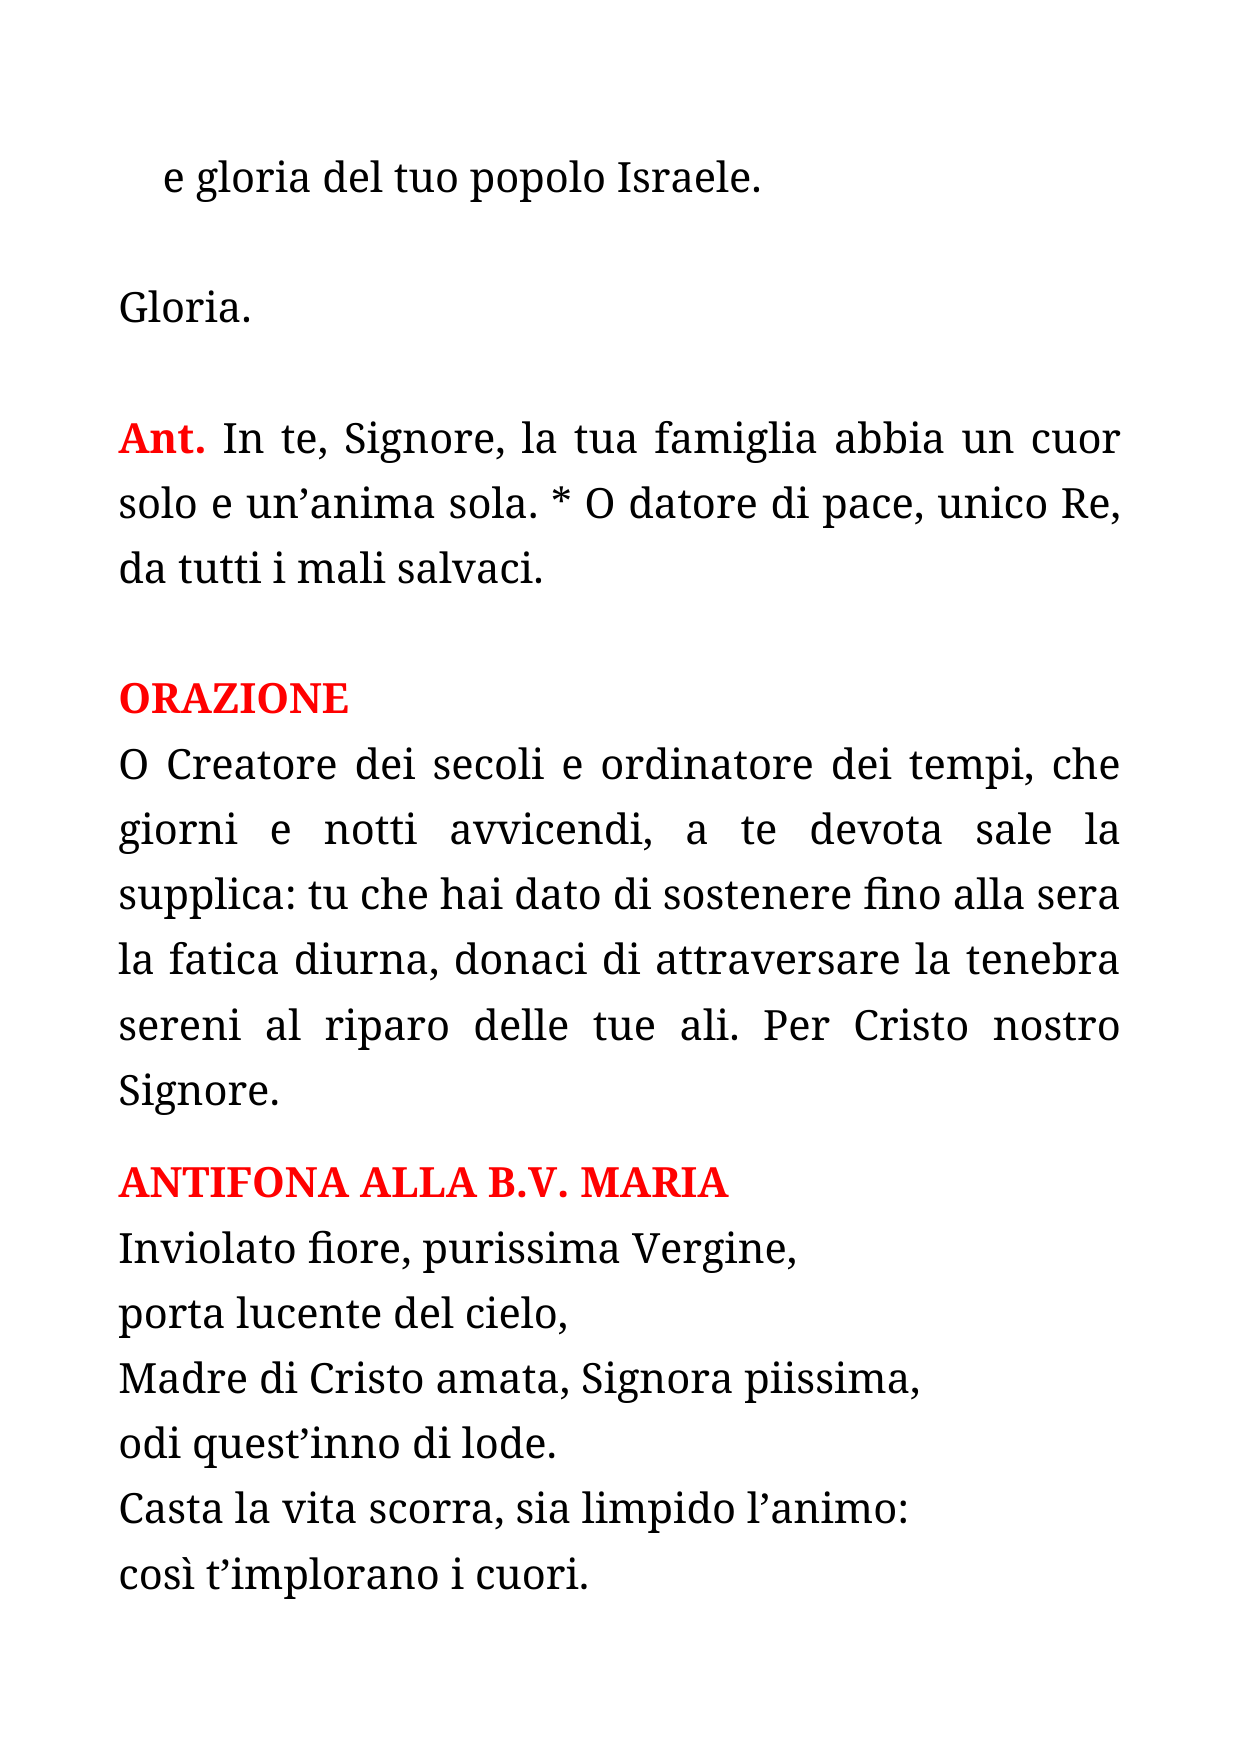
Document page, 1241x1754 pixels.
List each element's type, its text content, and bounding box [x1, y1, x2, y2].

text e gloria del tuo popolo Israele. [118, 148, 1122, 204]
text Madre di Cristo amata, Signora piissima, [118, 1349, 1122, 1406]
text porta lucente del cielo, [118, 1284, 1122, 1340]
text così t’implorano i cuori. [118, 1544, 1122, 1601]
text odi quest’inno di lode. [118, 1414, 1122, 1471]
text O Creatore dei secoli e ordinatore dei tempi, che giorni e notti avvicendi, a te devota sale la supplica: tu che hai dato di sostenere fino alla sera la fatica diurna, donaci di attraversare la tenebra sereni al riparo delle tue ali. Per Cristo nostro Signore. [118, 734, 1122, 1117]
text Casta la vita scorra, sia limpido l’animo: [118, 1479, 1122, 1536]
text Ant. In te, Signore, la tua famiglia abbia un cuor solo e un’anima sola. * O datore di pace, unico Re, da tutti i mali salvaci. [118, 408, 1122, 596]
text Inviolato fiore, purissima Vergine, [118, 1218, 1122, 1275]
text ANTIFONA ALLA B.V. MARIA [118, 1153, 1122, 1210]
text ORAZIONE [118, 669, 1122, 726]
text Gloria. [118, 278, 1122, 335]
